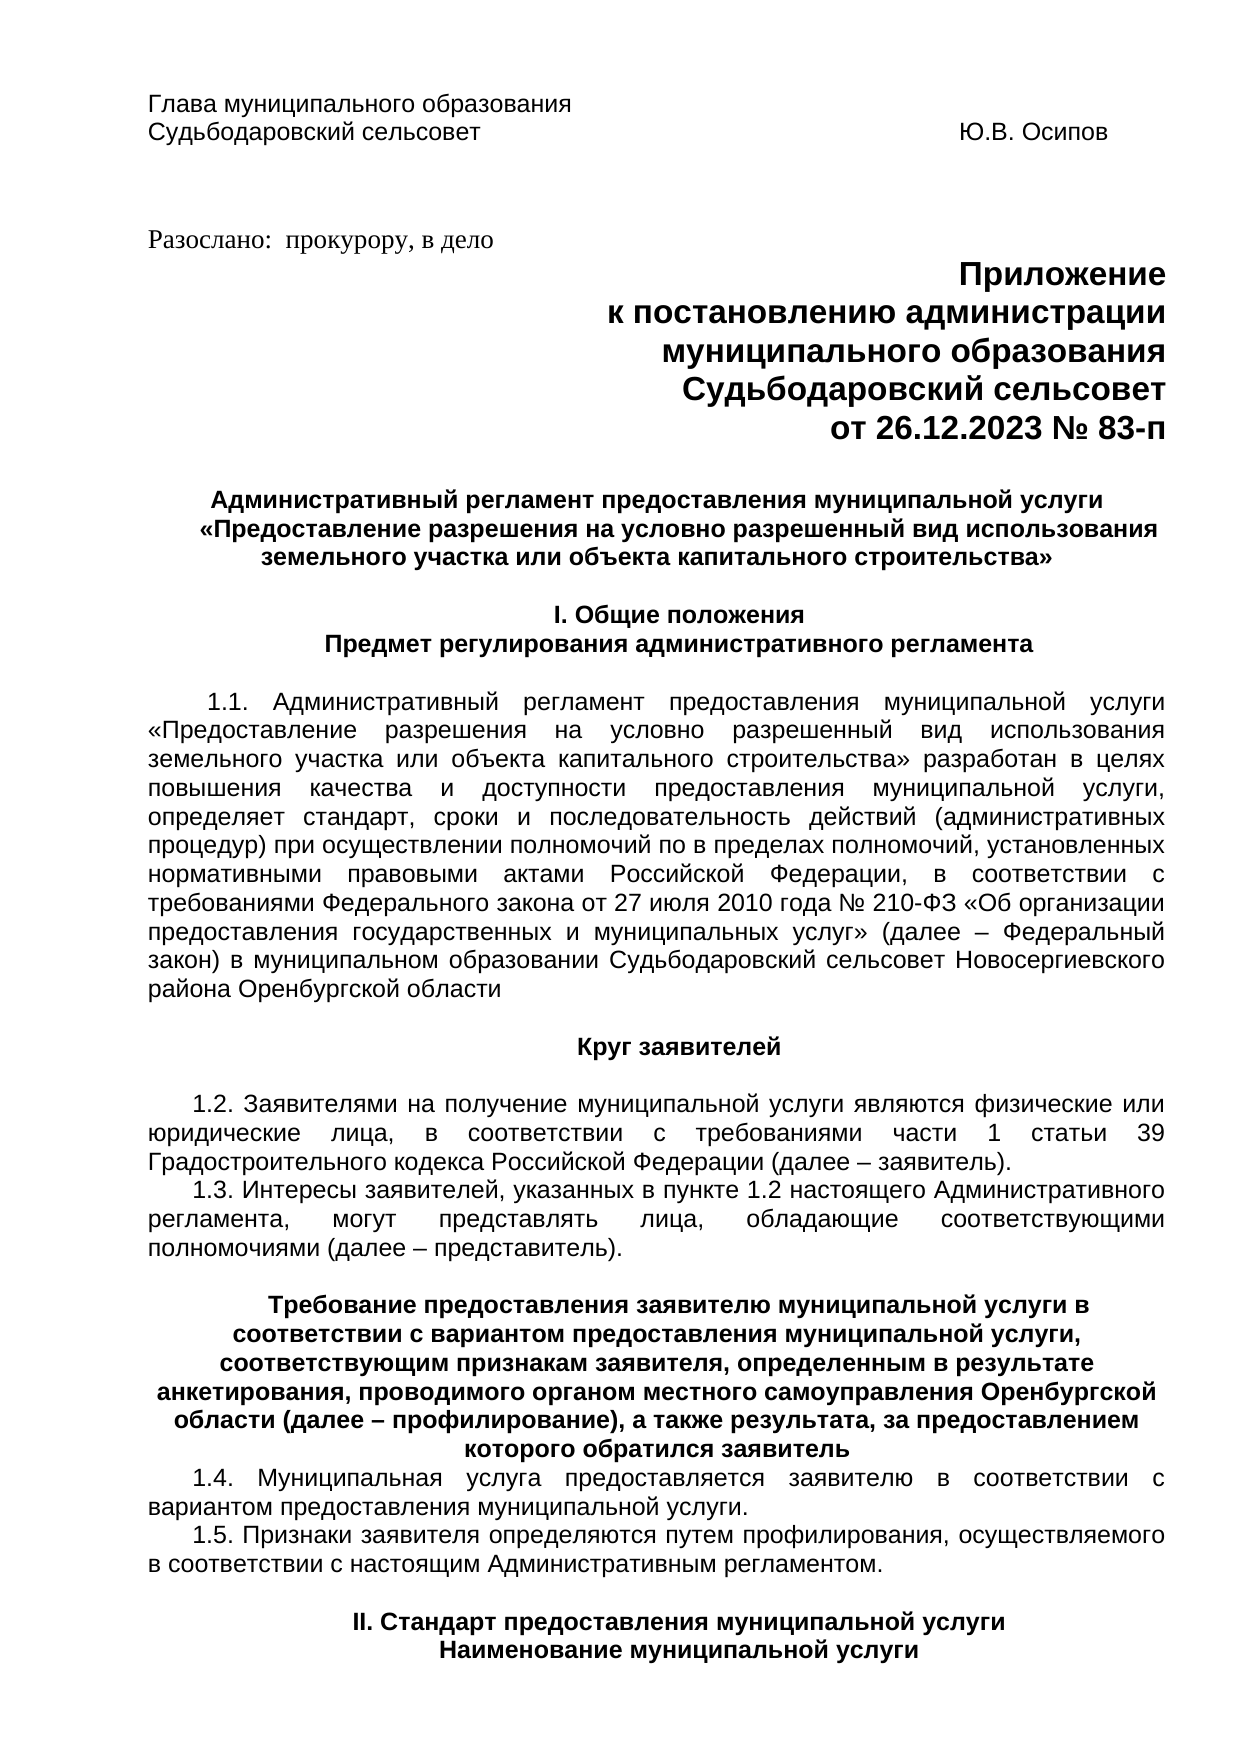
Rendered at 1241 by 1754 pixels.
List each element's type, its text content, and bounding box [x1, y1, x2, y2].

text 1.3. Интересы заявителей, указанных в пункте 1.2 настоящего Административного регламента, могут представлять лица, обладающие соответствующими полномочиями (далее – представитель). [148, 1175, 1166, 1261]
text II. Стандарт предоставления муниципальной услуги [148, 1606, 1166, 1635]
text I. Общие положения [148, 600, 1166, 628]
text Наименование муниципальной услуги [148, 1635, 1166, 1664]
text Разослано: прокурору, в дело [148, 223, 1166, 254]
text 1.2. Заявителями на получение муниципальной услуги являются физические или юридические лица, в соответствии с требованиями части 1 статьи 39 Градостроительного кодекса Российской Федерации (далее – заявитель). [148, 1089, 1166, 1175]
text к постановлению администрации [175, 293, 1166, 331]
text Судьбодаровский сельсовет [175, 369, 1166, 408]
text Требование предоставления заявителю муниципальной услуги в соответствии с вариантом предоставления муниципальной услуги, соответствующим признакам заявителя, определенным в результате анкетирования, проводимого органом местного самоуправления Оренбургской области (далее – профилирование), а также результата, за предоставлением которого обратился заявитель [148, 1290, 1166, 1463]
text муниципального образования [175, 331, 1166, 369]
text «Предоставление разрешения на условно разрешенный вид использования земельного участка или объекта капитального строительства» [148, 513, 1166, 571]
text Приложение [148, 254, 1166, 293]
text от 26.12.2023 № 83-п [175, 408, 1166, 446]
text 1.5. Признаки заявителя определяются путем профилирования, осуществляемого в соответствии с настоящим Административным регламентом. [148, 1520, 1166, 1578]
text Судьбодаровский сельсовет Ю.В. Осипов [148, 117, 1166, 146]
text 1.4. Муниципальная услуга предоставляется заявителю в соответствии с вариантом предоставления муниципальной услуги. [148, 1463, 1166, 1520]
text Предмет регулирования административного регламента [148, 628, 1166, 657]
text Административный регламент предоставления муниципальной услуги [148, 485, 1166, 513]
text Глава муниципального образования [148, 89, 1166, 117]
text 1.1. Административный регламент предоставления муниципальной услуги «Предоставление разрешения на условно разрешенный вид использования земельного участка или объекта капитального строительства» разработан в целях повышения качества и доступности предоставления муниципальной услуги, определяет стандарт, сроки и последовательность действий (административных процедур) при осуществлении полномочий по в пределах полномочий, установленных нормативными правовыми актами Российской Федерации, в соответствии с требованиями Федерального закона от 27 июля 2010 года № 210-ФЗ «Об организации предоставления государственных и муниципальных услуг» (далее – Федеральный закон) в муниципальном образовании Судьбодаровский сельсовет Новосергиевского района Оренбургской области [148, 686, 1166, 1003]
text Круг заявителей [148, 1031, 1166, 1060]
